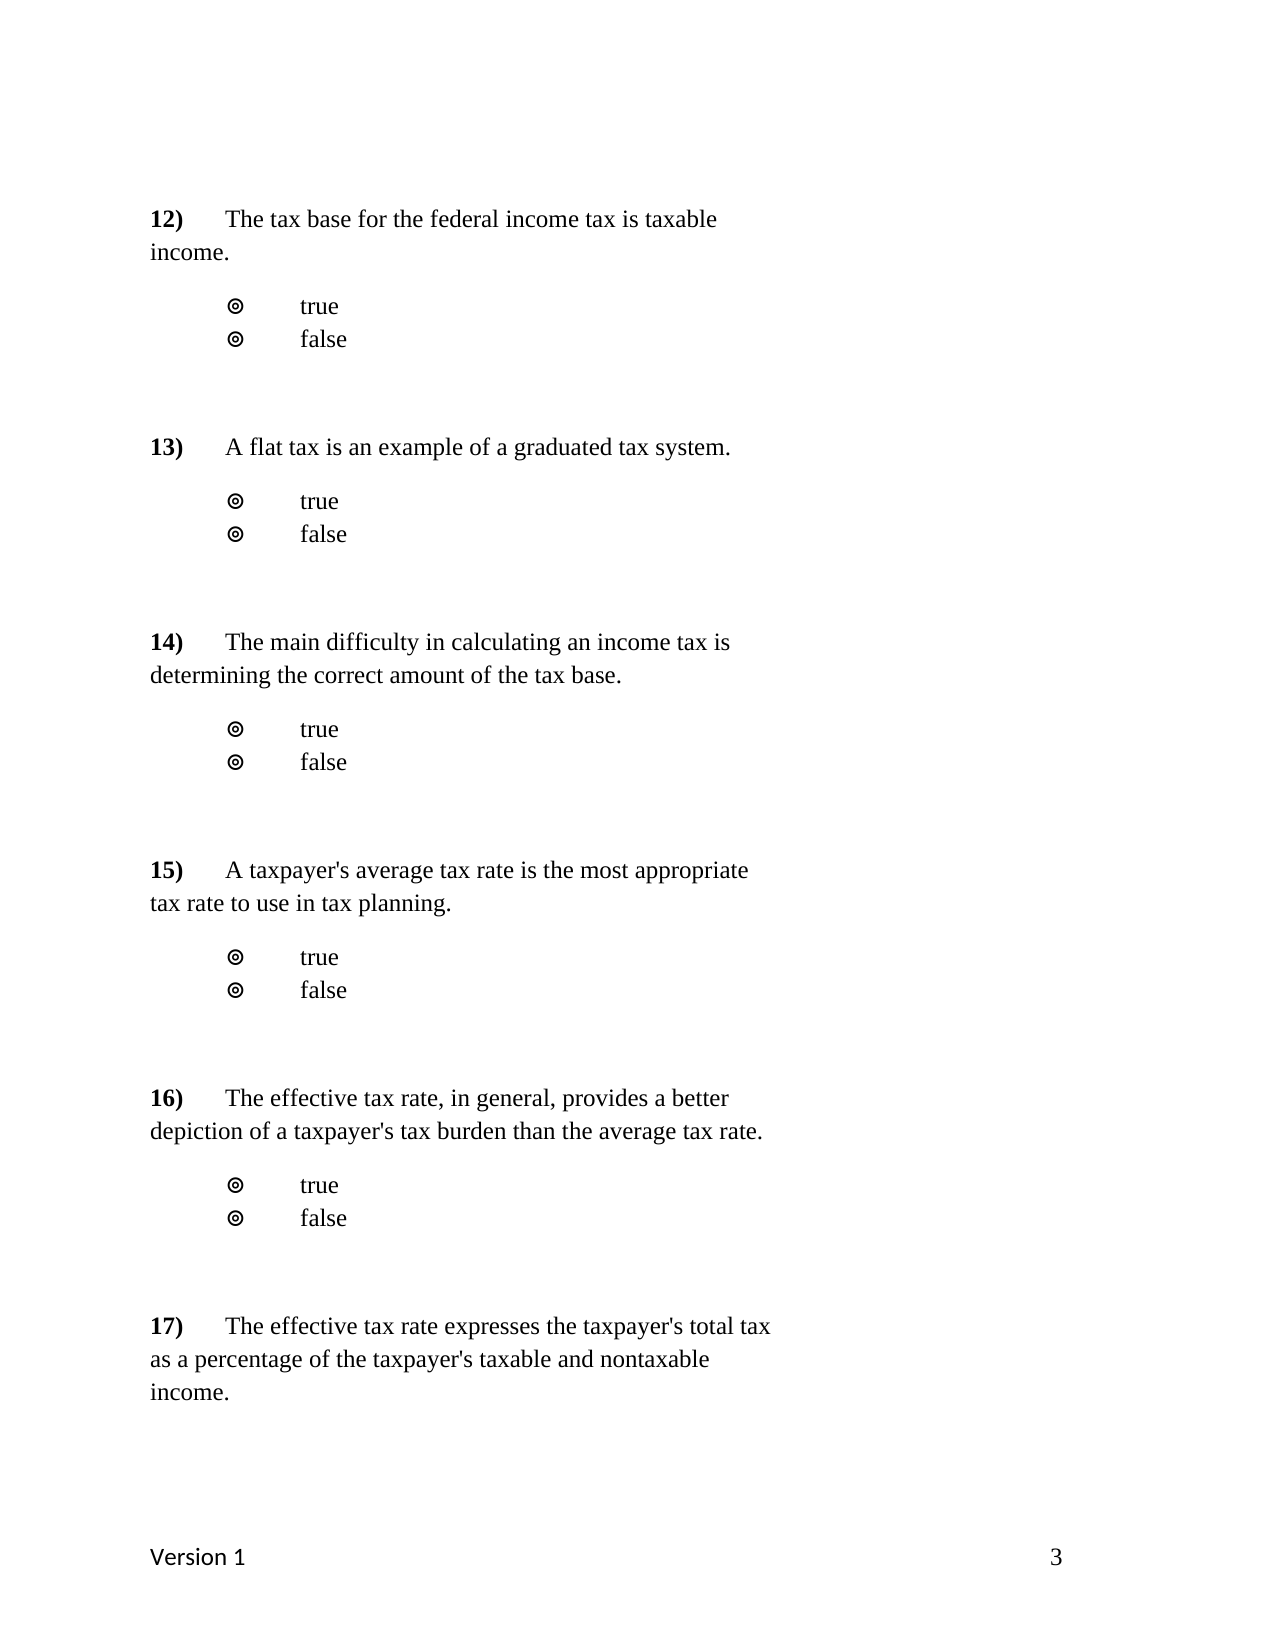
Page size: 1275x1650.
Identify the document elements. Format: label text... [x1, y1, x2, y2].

text 14) The main difficulty in calculating an income tax is determining the correct amount of the tax base. [150, 627, 775, 689]
text 15) A taxpayer's average tax rate is the most appropriate tax rate to use in tax planning. [150, 855, 775, 917]
text 16) The effective tax rate, in general, provides a better depiction of a taxpayer's tax burden than the average tax rate. [150, 1083, 775, 1145]
text ⊚ true ⊚ false [150, 1170, 775, 1232]
text ⊚ true ⊚ false [150, 291, 775, 353]
text 12) The tax base for the federal income tax is taxable income. [150, 204, 775, 266]
text ⊚ true ⊚ false [150, 714, 775, 776]
text 13) A flat tax is an example of a graduated tax system. [150, 432, 775, 461]
text 17) The effective tax rate expresses the taxpayer's total tax as a percentage of the taxpayer's taxable and nontaxable income. [150, 1311, 775, 1406]
text ⊚ true ⊚ false [150, 486, 775, 548]
text ⊚ true ⊚ false [150, 942, 775, 1004]
